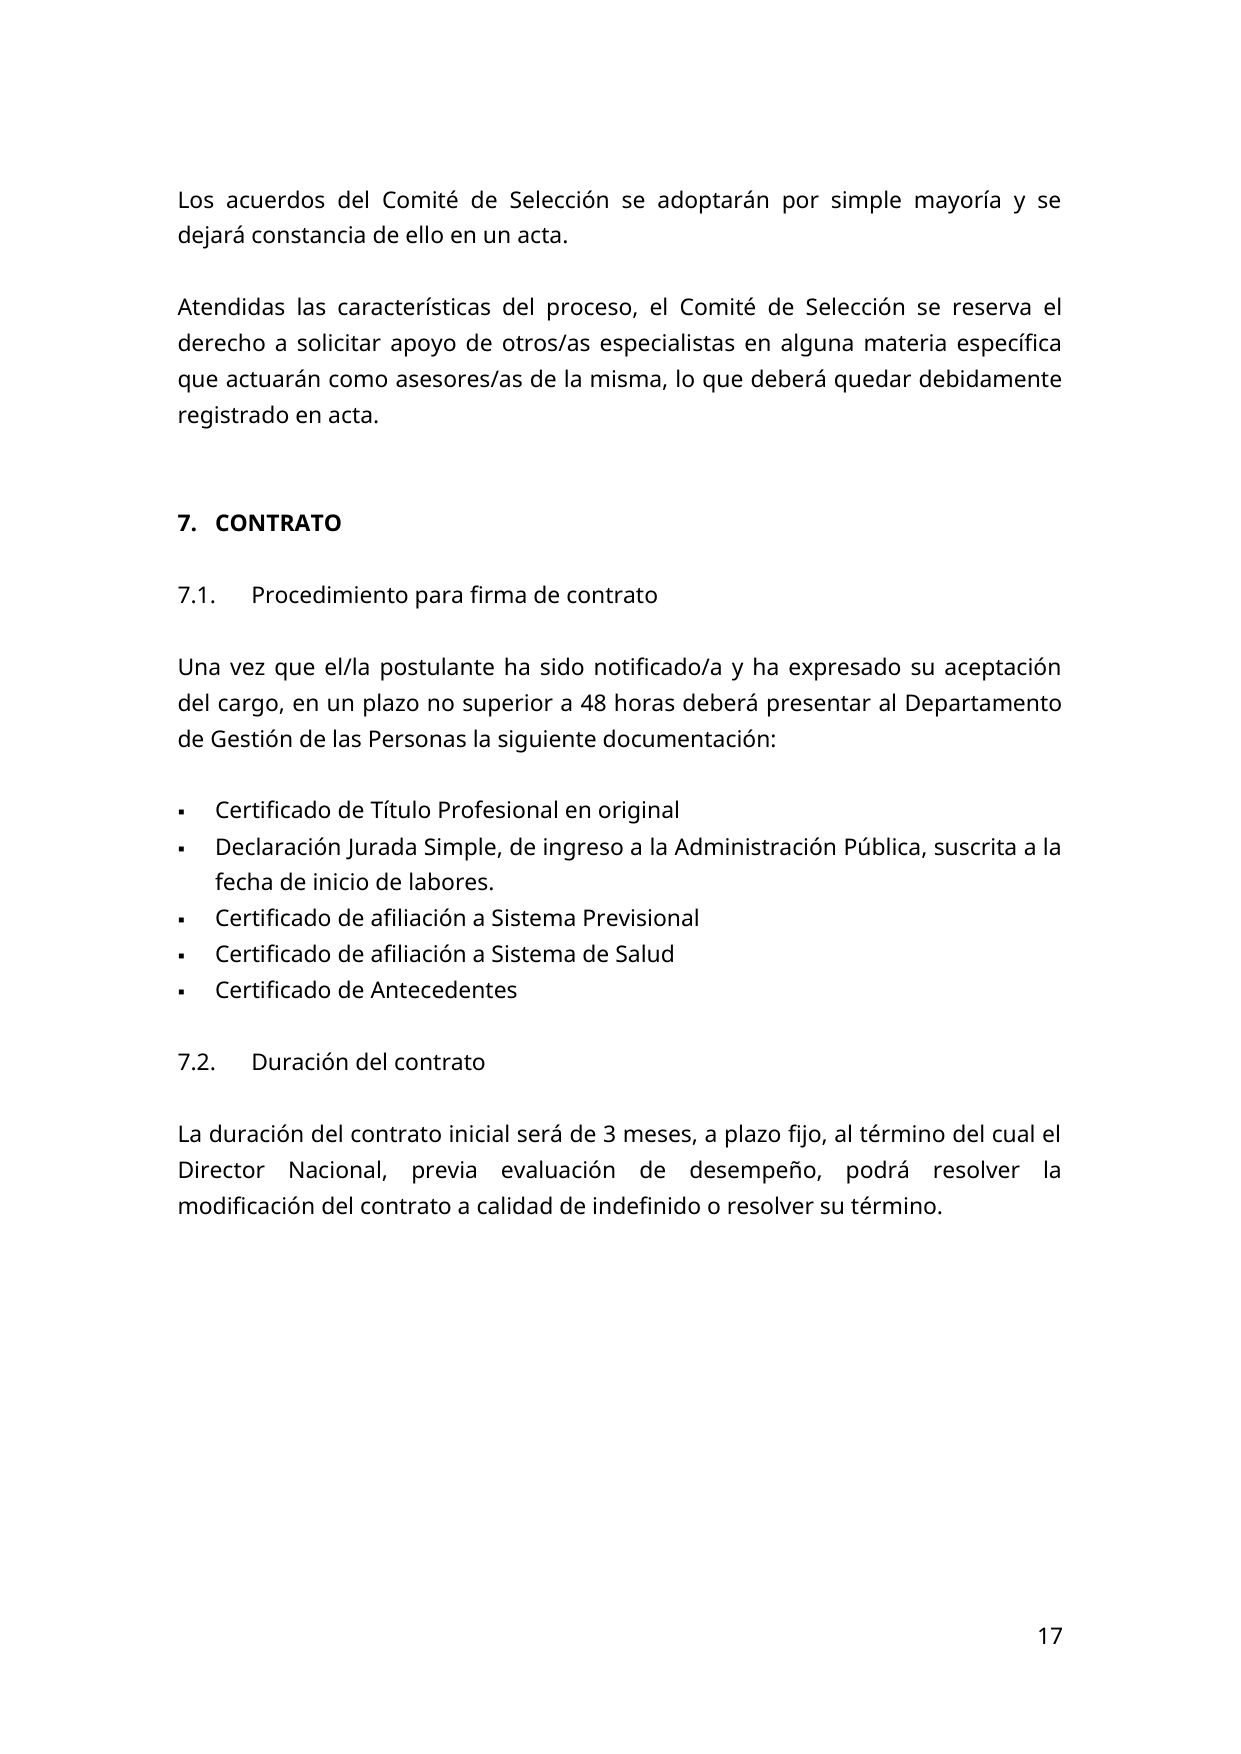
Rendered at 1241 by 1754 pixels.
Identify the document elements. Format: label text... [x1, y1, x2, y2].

list Declaración Jurada Simple, de ingreso a la Administración Pública, suscrita a la fecha de inicio de labores. [177, 830, 1063, 898]
text 7.2. Duración del contrato [177, 1046, 1063, 1077]
text Una vez que el/la postulante ha sido notificado/a y ha expresado su aceptación del cargo, en un plazo no superior a 48 horas deberá presentar al Departamento de Gestión de las Personas la siguiente documentación: [177, 651, 1063, 754]
text Los acuerdos del Comité de Selección se adoptarán por simple mayoría y se dejará constancia de ello en un acta. [177, 183, 1063, 251]
list CONTRATO [177, 507, 1063, 538]
text Atendidas las características del proceso, el Comité de Selección se reserva el derecho a solicitar apoyo de otros/as especialistas en alguna materia específica que actuarán como asesores/as de la misma, lo que deberá quedar debidamente registrado en acta. [177, 291, 1063, 430]
list Certificado de Antecedentes [177, 974, 1063, 1005]
list Certificado de afiliación a Sistema Previsional [177, 902, 1063, 933]
text 7.1. Procedimiento para firma de contrato [177, 579, 1063, 610]
list Certificado de Título Profesional en original [177, 794, 1063, 826]
text La duración del contrato inicial será de 3 meses, a plazo fijo, al término del cual el Director Nacional, previa evaluación de desempeño, podrá resolver la modificación del contrato a calidad de indefinido o resolver su término. [177, 1118, 1063, 1221]
list Certificado de afiliación a Sistema de Salud [177, 938, 1063, 969]
